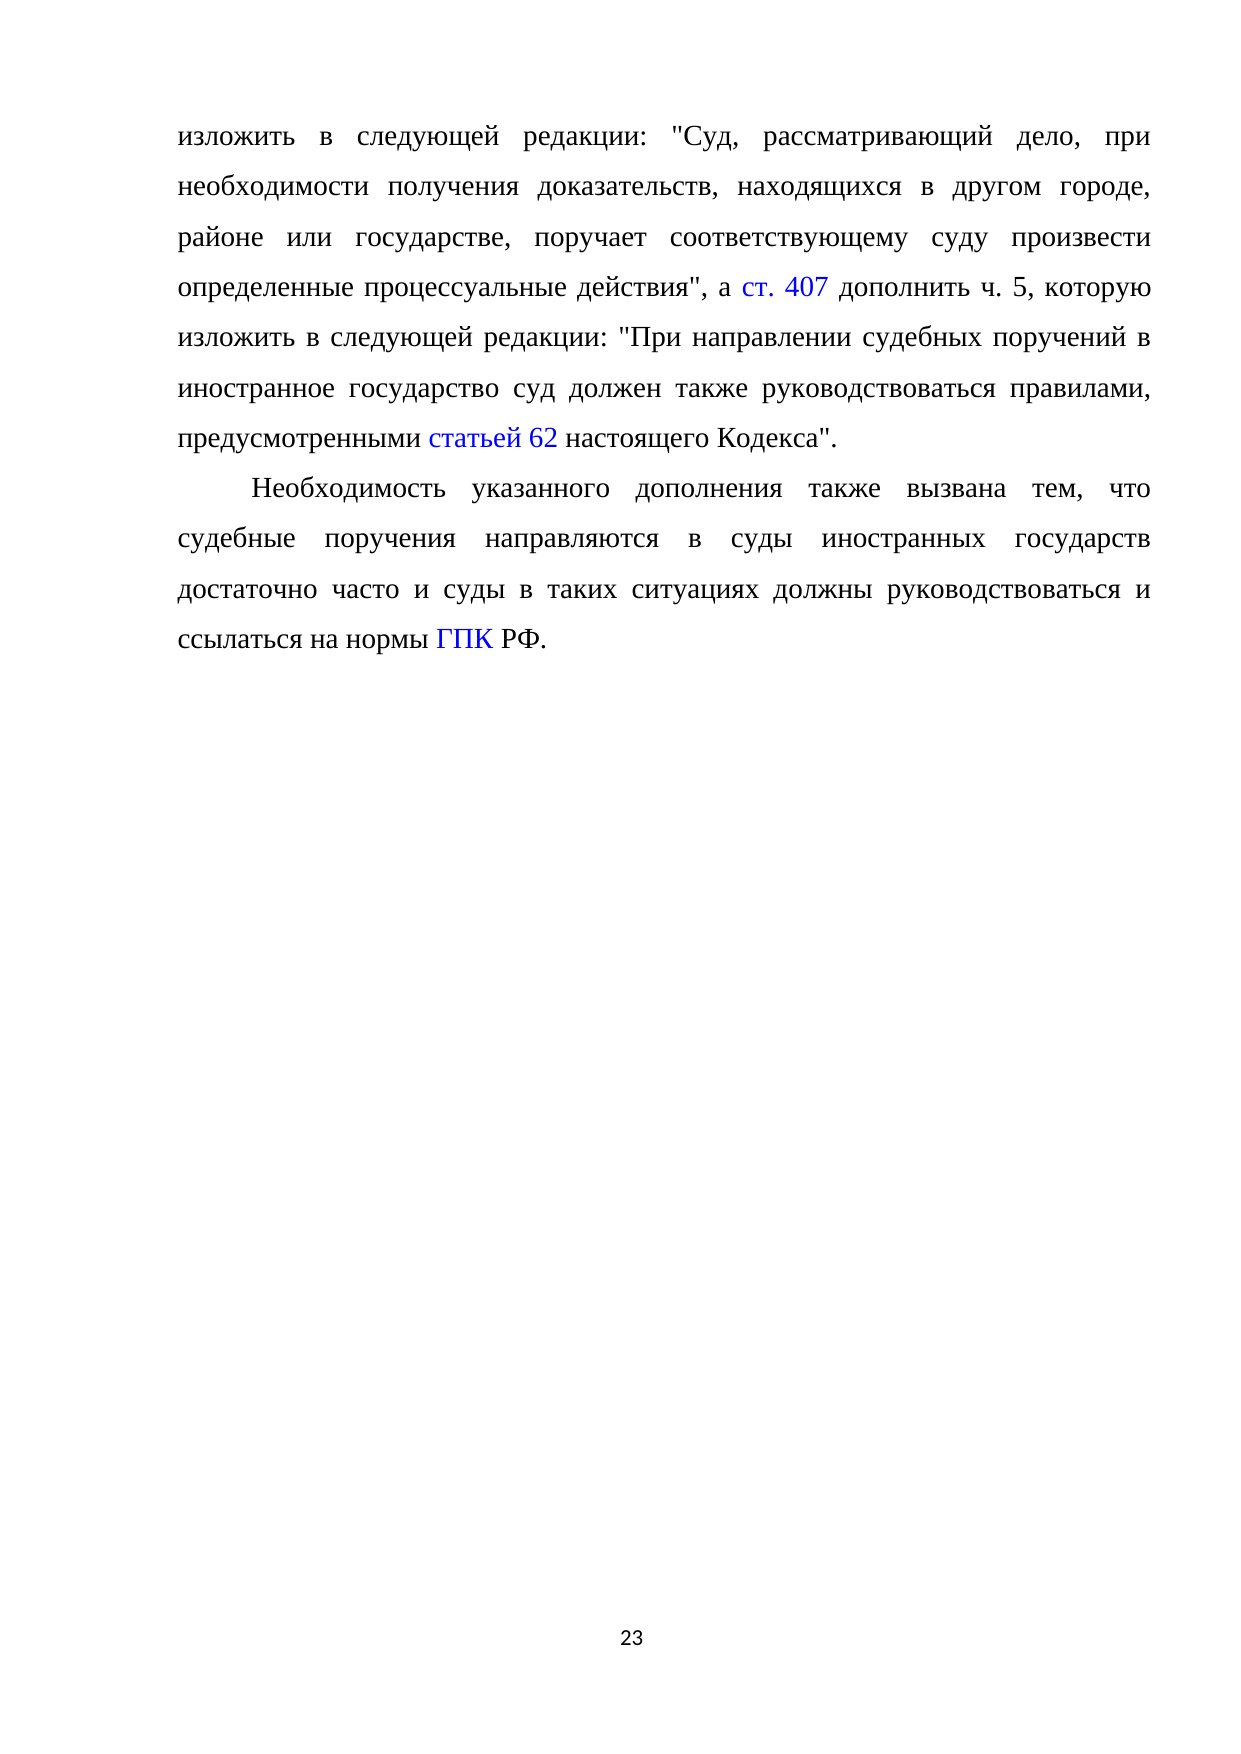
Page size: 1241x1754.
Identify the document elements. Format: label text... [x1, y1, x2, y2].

text Необходимость указанного дополнения также вызвана тем, что судебные поручения направляются в суды иностранных государств достаточно часто и суды в таких ситуациях должны руководствоваться и ссылаться на нормы ГПК РФ. [177, 470, 1152, 655]
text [177, 118, 1152, 453]
